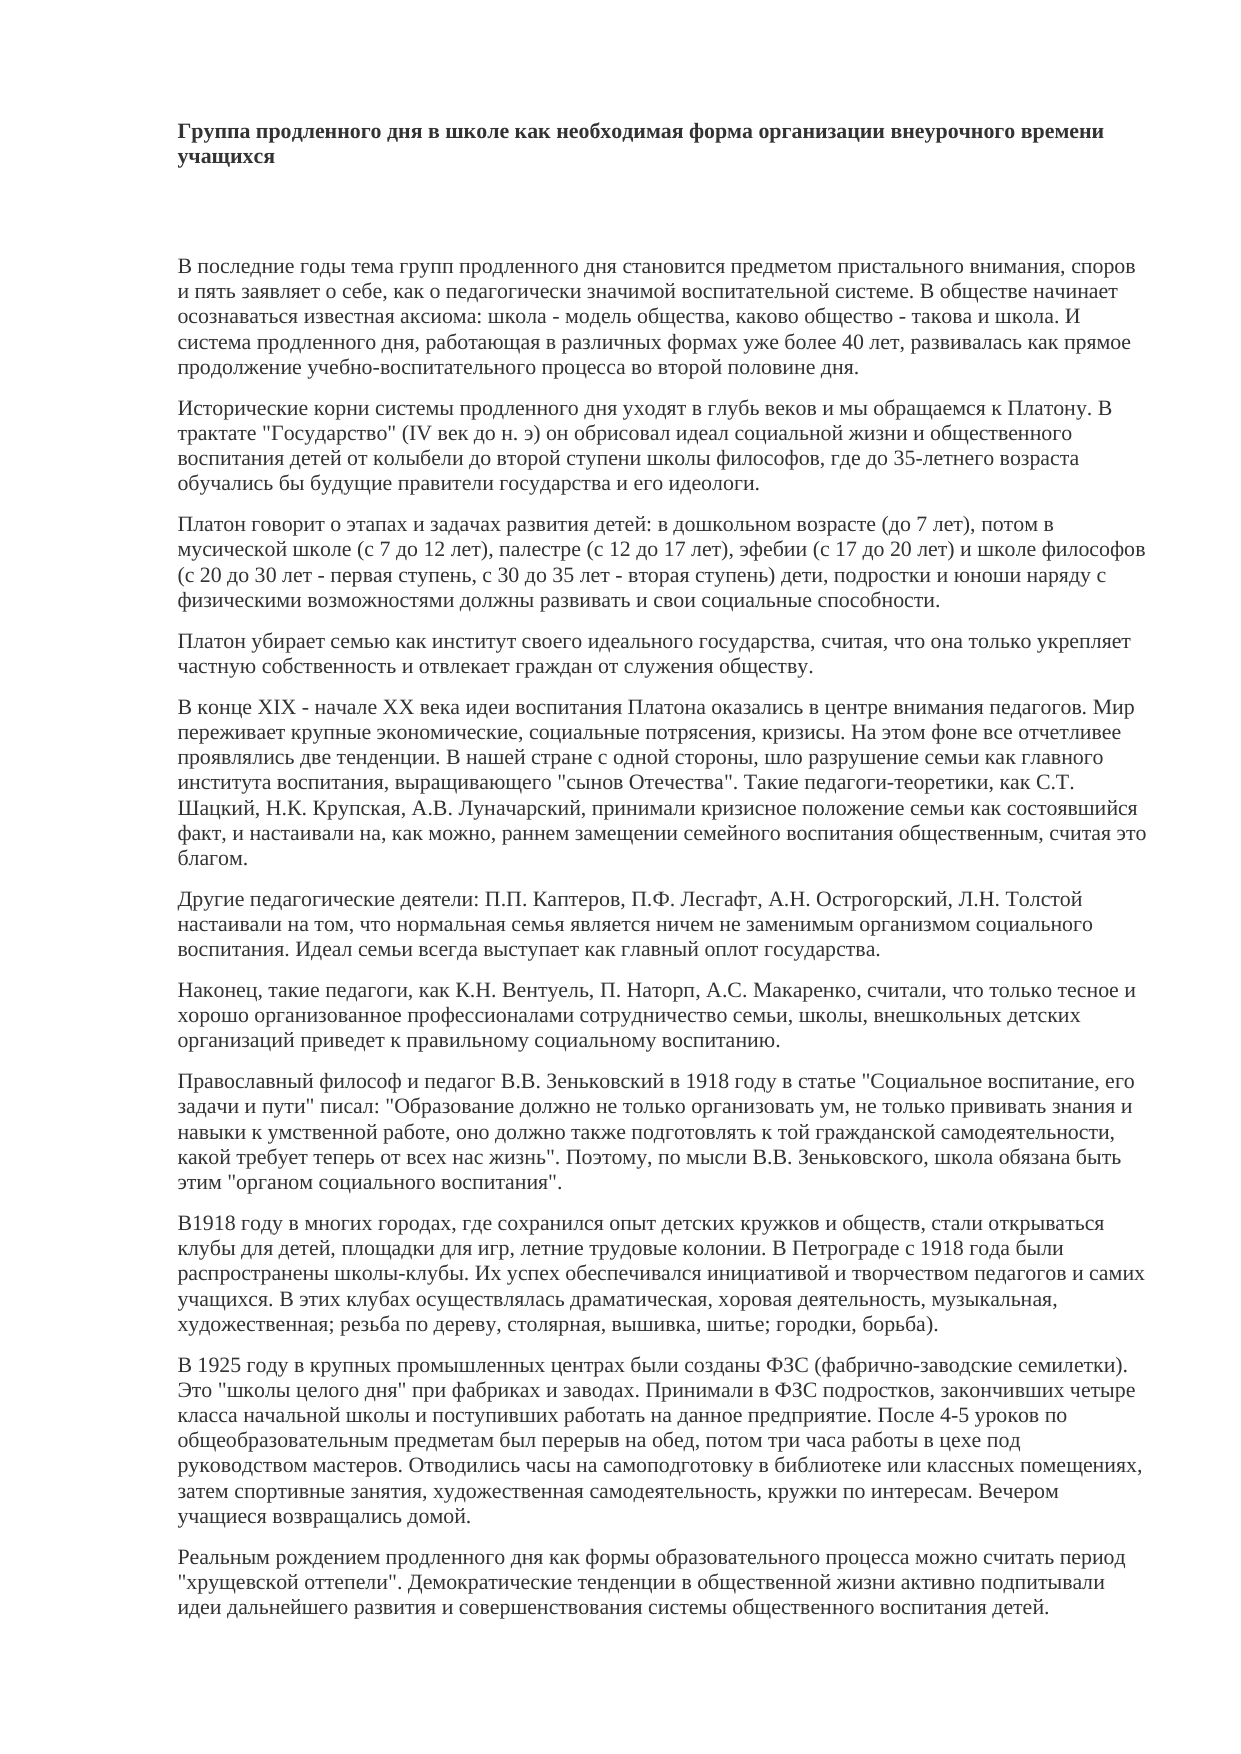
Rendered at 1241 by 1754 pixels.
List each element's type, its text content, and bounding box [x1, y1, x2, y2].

text В последние годы тема групп продленного дня становится предметом пристального внимания, споров и пять заявляет о себе, как о педагогически значимой воспитательной системе. В обществе начинает осознаваться известная аксиома: школа - модель общества, каково общество - такова и школа. И система продленного дня, работающая в различных формах уже более 40 лет, развивалась как прямое продолжение учебно-воспитательного процесса во второй половине дня. [177, 253, 1152, 379]
text Группа продленного дня в школе как необходимая форма организации внеурочного времени учащихся [177, 118, 1152, 168]
text Другие педагогические деятели: П.П. Каптеров, П.Ф. Лесгафт, А.Н. Острогорский, Л.Н. Толстой настаивали на том, что нормальная семья является ничем не заменимым организмом социального воспитания. Идеал семьи всегда выступает как главный оплот государства. [177, 886, 1152, 961]
text Наконец, такие педагоги, как К.Н. Вентуель, П. Наторп, А.С. Макаренко, считали, что только тесное и хорошо организованное профессионалами сотрудничество семьи, школы, внешкольных детских организаций приведет к правильному социальному воспитанию. [177, 977, 1152, 1053]
text Платон говорит о этапах и задачах развития детей: в дошкольном возрасте (до 7 лет), потом в мусической школе (с 7 до 12 лет), палестре (с 12 до 17 лет), эфебии (с 17 до 20 лет) и школе философов (с 20 до 30 лет - первая ступень, с 30 до 35 лет - вторая ступень) дети, подростки и юноши наряду с физическими возможностями должны развивать и свои социальные способности. [177, 511, 1152, 612]
text Реальным рождением продленного дня как формы образовательного процесса можно считать период "хрущевской оттепели". Демократические тенденции в общественной жизни активно подпитывали идеи дальнейшего развития и совершенствования системы общественного воспитания детей. [177, 1544, 1152, 1619]
text В1918 году в многих городах, где сохранился опыт детских кружков и обществ, стали открываться клубы для детей, площадки для игр, летние трудовые колонии. В Петрограде с 1918 года были распространены школы-клубы. Их успех обеспечивался инициативой и творчеством педагогов и самих учащихся. В этих клубах осуществлялась драматическая, хоровая деятельность, музыкальная, художественная; резьба по дереву, столярная, вышивка, шитье; городки, борьба). [177, 1210, 1152, 1336]
text Исторические корни системы продленного дня уходят в глубь веков и мы обращаемся к Платону. В трактате "Государство" (IV век до н. э) он обрисовал идеал социальной жизни и общественного воспитания детей от колыбели до второй ступени школы философов, где до 35-летнего возраста обучались бы будущие правители государства и его идеологи. [177, 395, 1152, 496]
text В конце XIX - начале XX века идеи воспитания Платона оказались в центре внимания педагогов. Мир переживает крупные экономические, социальные потрясения, кризисы. На этом фоне все отчетливее проявлялись две тенденции. В нашей стране с одной стороны, шло разрушение семьи как главного института воспитания, выращивающего "сынов Отечества". Такие педагоги-теоретики, как С.Т. Шацкий, Н.К. Крупская, А.В. Луначарский, принимали кризисное положение семьи как состоявшийся факт, и настаивали на, как можно, раннем замещении семейного воспитания общественным, считая это благом. [177, 694, 1152, 870]
text В 1925 году в крупных промышленных центрах были созданы ФЗС (фабрично-заводские семилетки). Это "школы целого дня" при фабриках и заводах. Принимали в ФЗС подростков, закончивших четыре класса начальной школы и поступивших работать на данное предприятие. После 4-5 уроков по общеобразовательным предметам был перерыв на обед, потом три часа работы в цехе под руководством мастеров. Отводились часы на самоподготовку в библиотеке или классных помещениях, затем спортивные занятия, художественная самодеятельность, кружки по интересам. Вечером учащиеся возвращались домой. [177, 1352, 1152, 1528]
text Православный философ и педагог В.В. Зеньковский в 1918 году в статье "Социальное воспитание, его задачи и пути" писал: "Образование должно не только организовать ум, не только прививать знания и навыки к умственной работе, оно должно также подготовлять к той гражданской самодеятельности, какой требует теперь от всех нас жизнь". Поэтому, по мысли В.В. Зеньковского, школа обязана быть этим "органом социального воспитания". [177, 1068, 1152, 1194]
text Платон убирает семью как институт своего идеального государства, считая, что она только укрепляет частную собственность и отвлекает граждан от служения обществу. [177, 628, 1152, 678]
